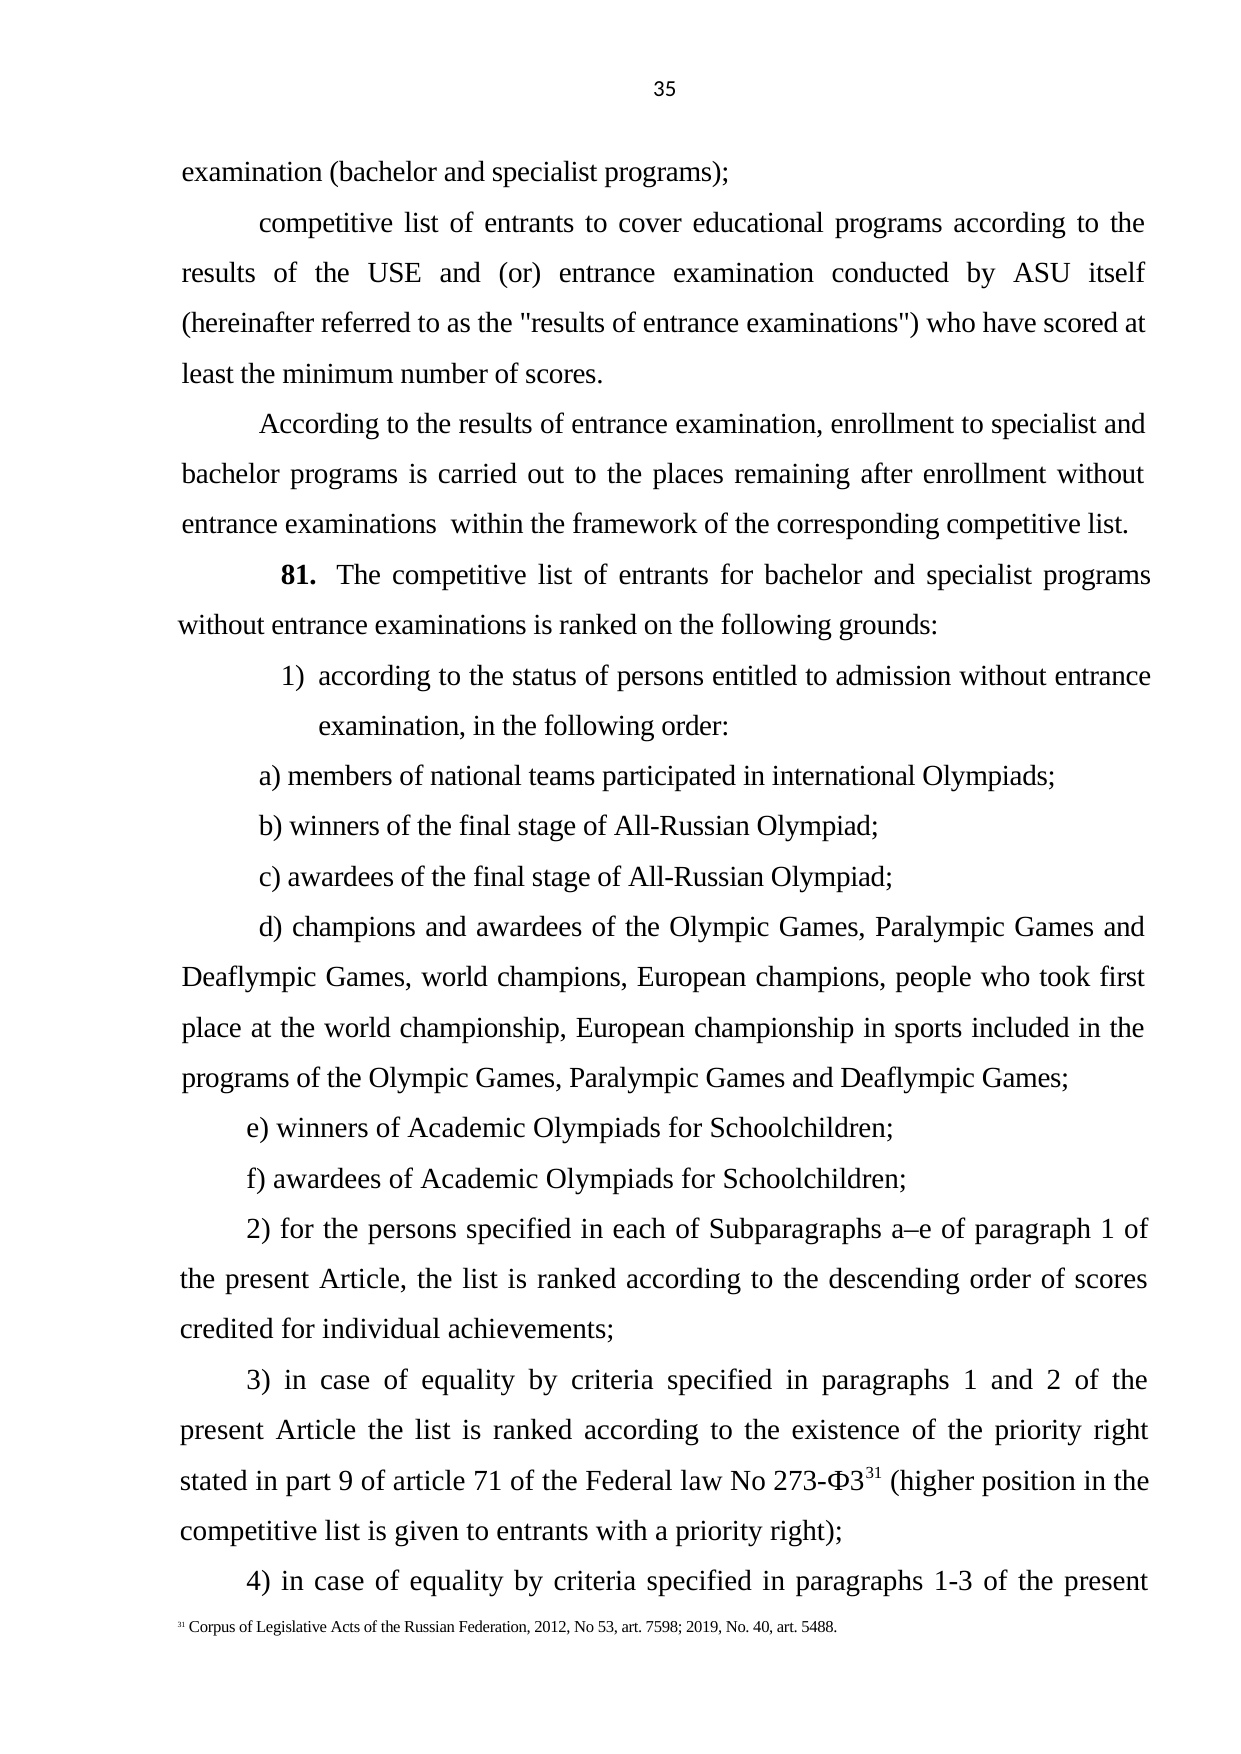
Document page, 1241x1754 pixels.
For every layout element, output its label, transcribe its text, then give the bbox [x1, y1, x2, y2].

text competitive list of entrants to cover educational programs according to the results of the USE and (or) entrance examination conducted by ASU itself (hereinafter referred to as the "results of entrance examinations") who have scored at least the minimum number of scores. [181, 205, 1145, 389]
text d) champions and awardees of the Olympic Games, Paralympic Games and Deaflympic Games, world champions, European champions, people who took first place at the world championship, European championship in sports included in the programs of the Olympic Games, Paralympic Games and Deaflympic Games; [181, 909, 1145, 1094]
text f) awardees of Academic Olympiads for Schoolchildren; [179, 1161, 1149, 1194]
text 2) for the persons specified in each of Subparagraphs a–e of paragraph 1 of the present Article, the list is ranked according to the descending order of scores credited for individual achievements; [179, 1211, 1149, 1345]
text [179, 1563, 1149, 1597]
text c) awardees of the final stage of All-Russian Olympiad; [181, 859, 1152, 892]
list according to the status of persons entitled to admission without entrance examination, in the following order: [281, 658, 1152, 741]
text e) winners of Academic Olympiads for Schoolchildren; [179, 1110, 1149, 1144]
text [181, 154, 1145, 188]
text b) winners of the final stage of All-Russian Olympiad; [181, 808, 1152, 842]
list The competitive list of entrants for bachelor and specialist programs without entrance examinations is ranked on the following grounds: [177, 557, 1152, 641]
text 3) in case of equality by criteria specified in paragraphs 1 and 2 of the present Article the list is ranked according to the existence of the priority right stated in part 9 of article 71 of the Federal law No 273-Ф3 (higher position in the competitive list is given to entrants with a priority right); [179, 1362, 1149, 1546]
text a) members of national teams participated in international Olympiads; [181, 758, 1145, 792]
text According to the results of entrance examination, enrollment to specialist and bachelor programs is carried out to the places remaining after enrollment without entrance examinations within the framework of the corresponding competitive list. [181, 406, 1145, 540]
